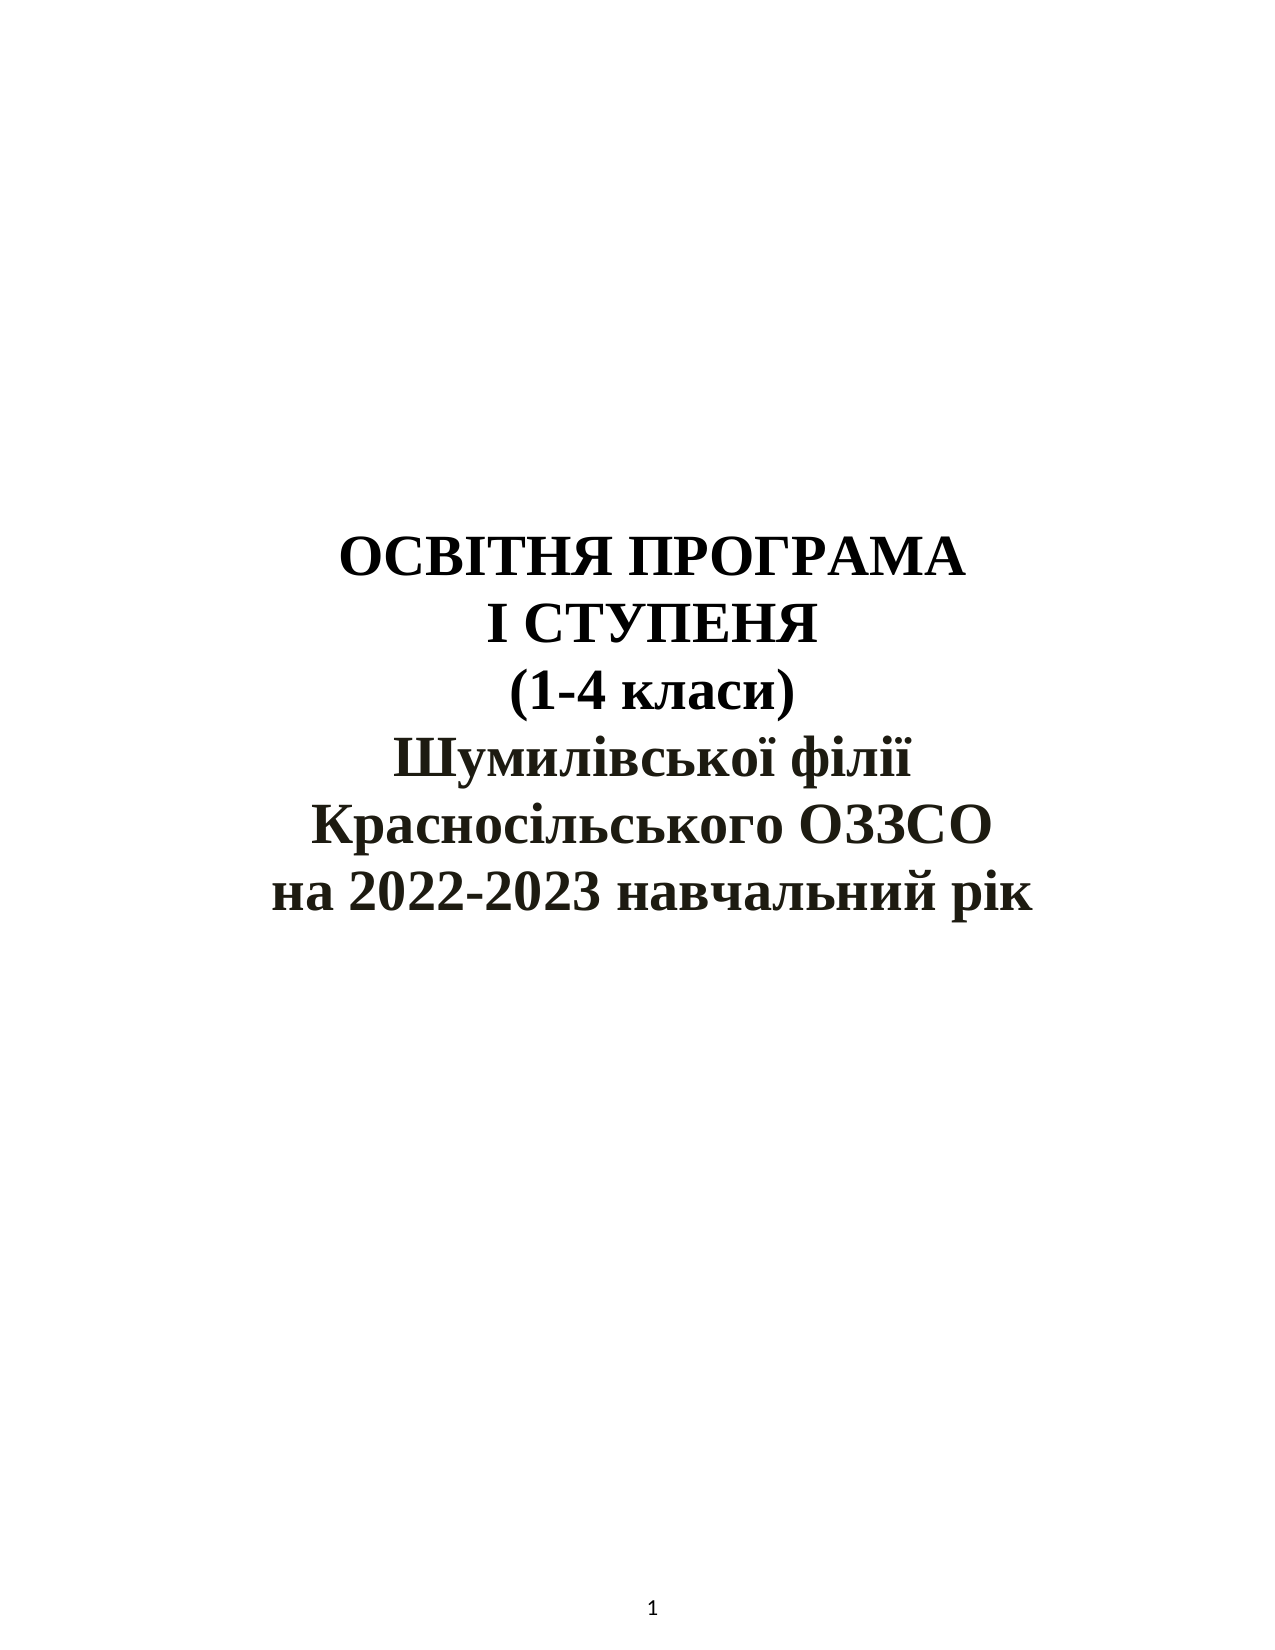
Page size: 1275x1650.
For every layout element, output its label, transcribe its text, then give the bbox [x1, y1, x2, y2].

text (1-4 класи) [89, 655, 1216, 722]
text ОСВІТНЯ ПРОГРАМА [89, 521, 1216, 588]
text І СТУПЕНЯ [89, 588, 1216, 655]
text Шумилівської філії [89, 722, 1216, 789]
text Красносільського ОЗЗСО [89, 789, 1216, 856]
text на 2022-2023 навчальний рік [89, 856, 1216, 923]
